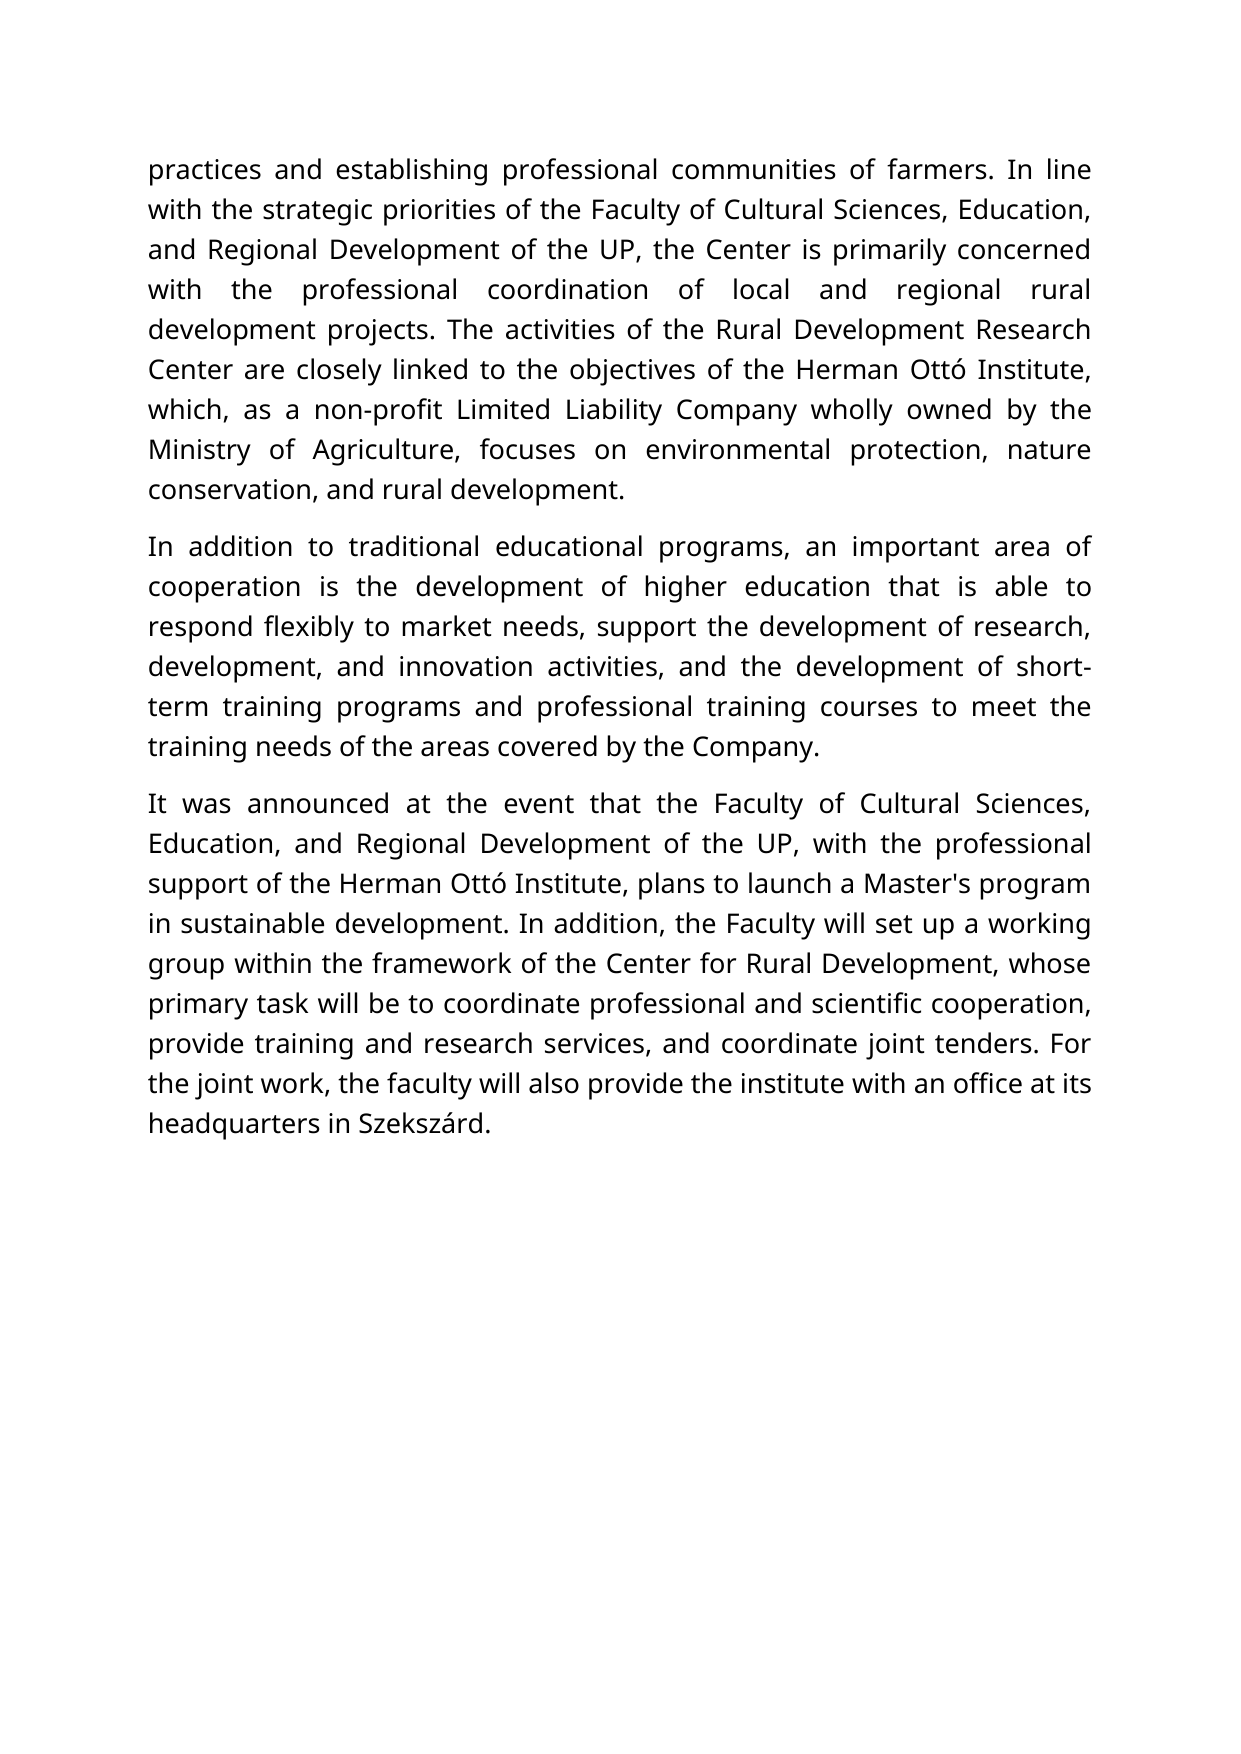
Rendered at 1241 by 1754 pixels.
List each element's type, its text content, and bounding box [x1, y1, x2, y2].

text It was announced at the event that the Faculty of Cultural Sciences, Education, and Regional Development of the UP, with the professional support of the Herman Ottó Institute, plans to launch a Master's program in sustainable development. In addition, the Faculty will set up a working group within the framework of the Center for Rural Development, whose primary task will be to coordinate professional and scientific cooperation, provide training and research services, and coordinate joint tenders. For the joint work, the faculty will also provide the institute with an office at its headquarters in Szekszárd. [148, 781, 1093, 1141]
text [148, 148, 1093, 508]
text In addition to traditional educational programs, an important area of cooperation is the development of higher education that is able to respond flexibly to market needs, support the development of research, development, and innovation activities, and the development of short-term training programs and professional training courses to meet the training needs of the areas covered by the Company. [148, 524, 1093, 764]
